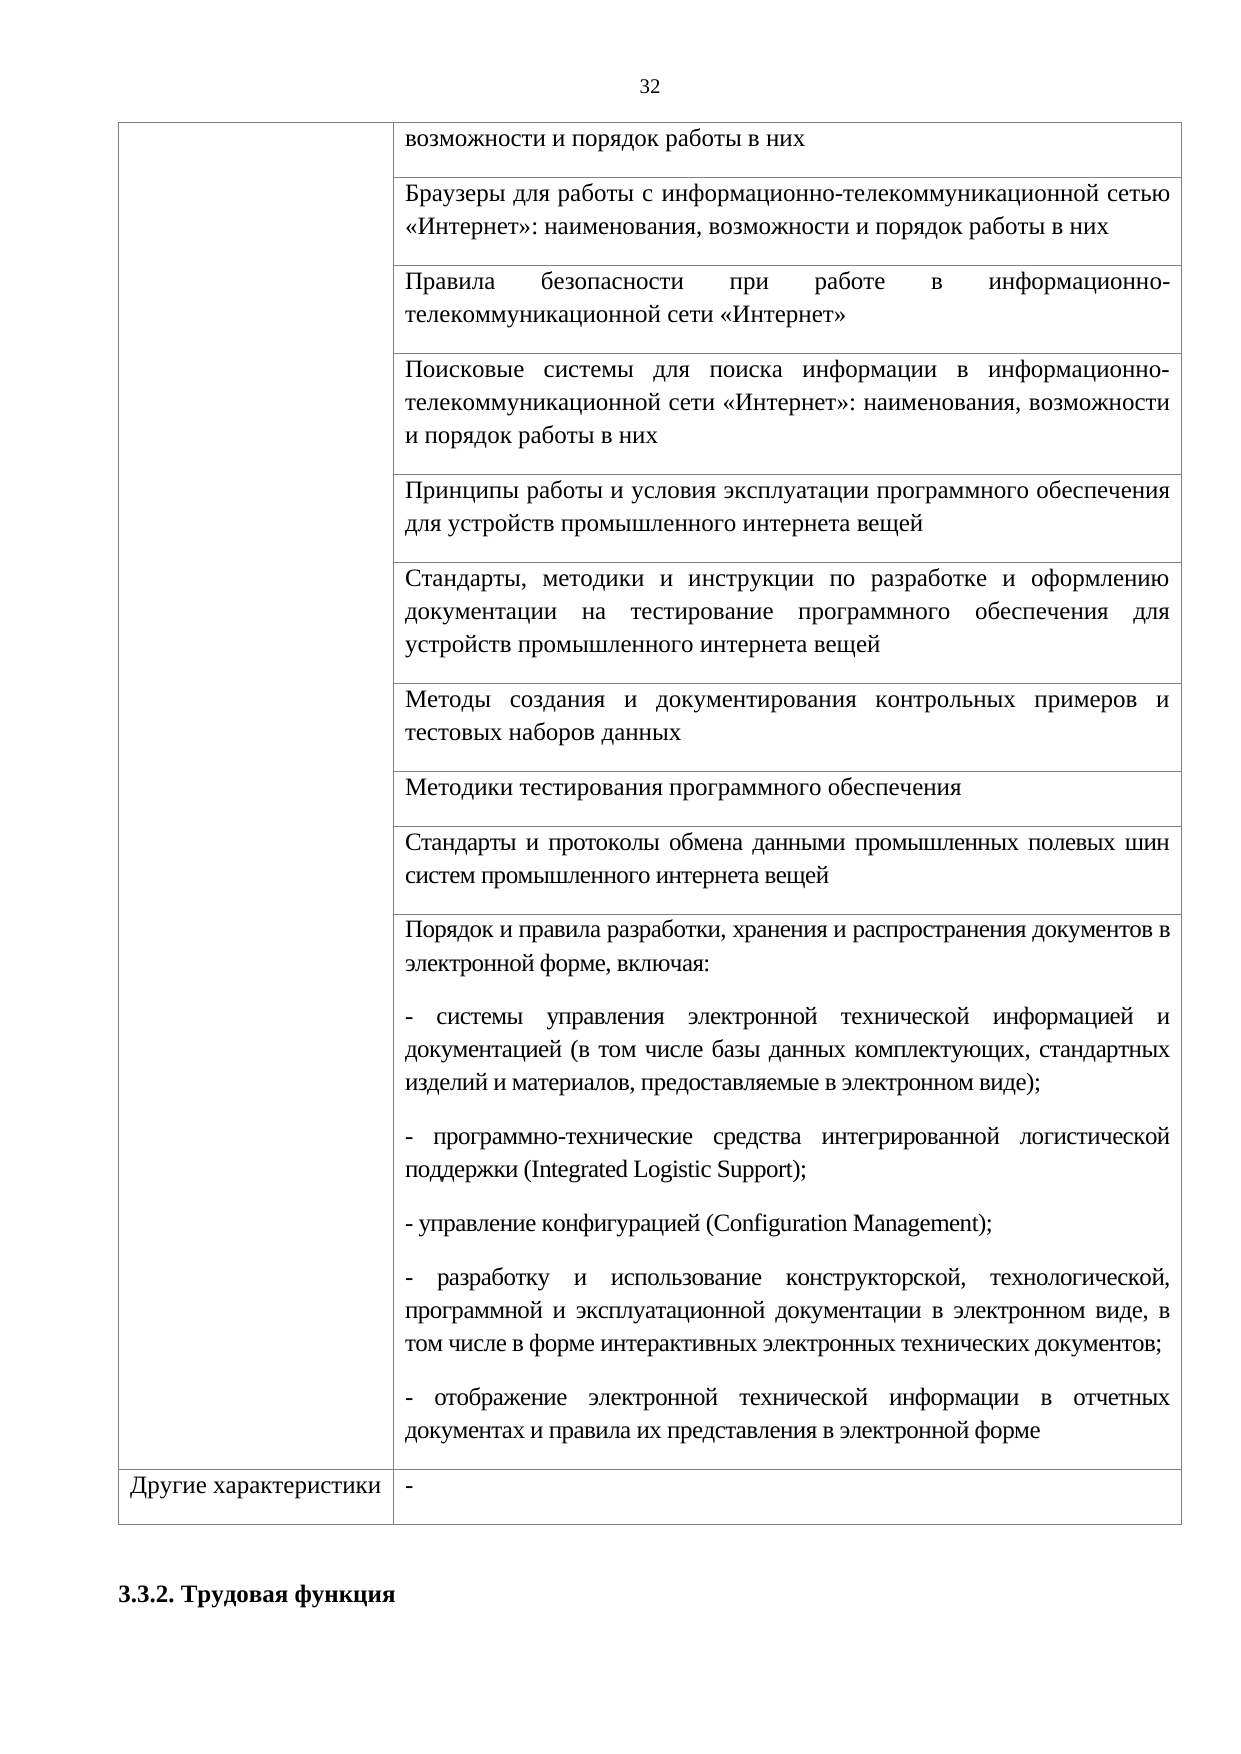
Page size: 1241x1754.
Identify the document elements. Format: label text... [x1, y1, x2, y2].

table_cell Методы создания и документирования контрольных примеров и тестовых наборов данных [394, 684, 1181, 771]
table_cell Поисковые системы для поиска информации в информационно-телекоммуникационной сети «Интернет»: наименования, возможности и порядок работы в них [394, 354, 1181, 474]
table_cell Методики тестирования программного обеспечения [394, 772, 1181, 826]
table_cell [394, 123, 1181, 177]
table_cell Порядок и правила разработки, хранения и распространения документов в электронной форме, включая: - системы управления электронной технической информацией и документацией (в том числе базы данных комплектующих, стандартных изделий и материалов, предоставляемые в электронном виде); - программно-технические средства интегрированной логистической поддержки (Integrated Logistic Support); - управление конфигурацией (Configuration Management); - разработку и использование конструкторской, технологической, программной и эксплуатационной документации в электронном виде, в том числе в форме интерактивных электронных технических документов; - отображение электронной технической информации в отчетных документах и правила их представления в электронной форме [394, 915, 1181, 1469]
table_cell Другие характеристики [119, 1470, 393, 1524]
table_cell Стандарты и протоколы обмена данными промышленных полевых шин систем промышленного интернета вещей [394, 827, 1181, 913]
text 3.3.2. Трудовая функция [118, 1579, 1181, 1607]
table_cell Стандарты, методики и инструкции по разработке и оформлению документации на тестирование программного обеспечения для устройств промышленного интернета вещей [394, 563, 1181, 683]
table_cell Принципы работы и условия эксплуатации программного обеспечения для устройств промышленного интернета вещей [394, 475, 1181, 562]
table_cell Правила безопасности при работе в информационно-телекоммуникационной сети «Интернет» [394, 266, 1181, 353]
table_cell Браузеры для работы с информационно-телекоммуникационной сетью «Интернет»: наименования, возможности и порядок работы в них [394, 178, 1181, 265]
table_cell - [394, 1470, 1181, 1524]
